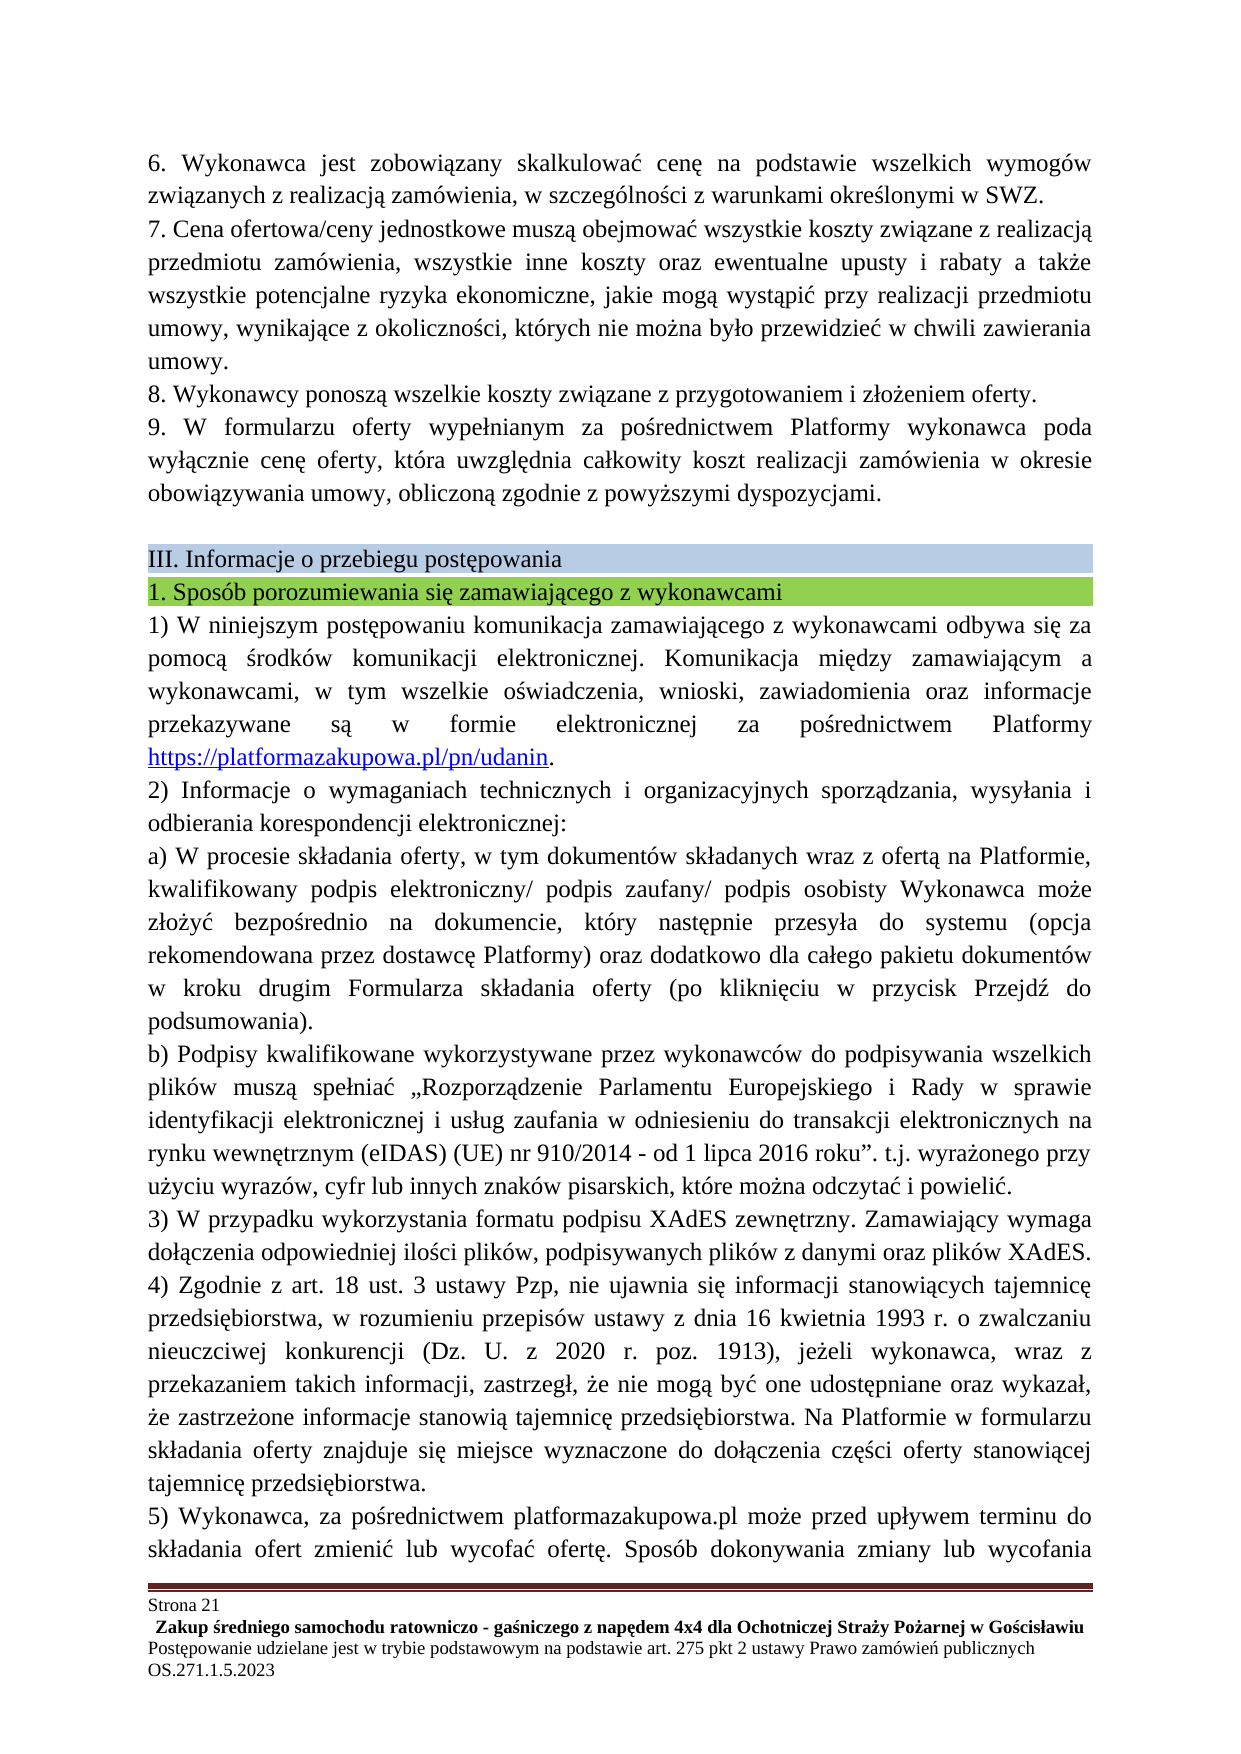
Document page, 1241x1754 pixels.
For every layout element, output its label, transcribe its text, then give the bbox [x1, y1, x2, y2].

text 2) Informacje o wymaganiach technicznych i organizacyjnych sporządzania, wysyłania i odbierania korespondencji elektronicznej: [148, 775, 1093, 837]
text 4) Zgodnie z art. 18 ust. 3 ustawy Pzp, nie ujawnia się informacji stanowiących tajemnicę przedsiębiorstwa, w rozumieniu przepisów ustawy z dnia 16 kwietnia 1993 r. o zwalczaniu nieuczciwej konkurencji (Dz. U. z 2020 r. poz. 1913), jeżeli wykonawca, wraz z przekazaniem takich informacji, zastrzegł, że nie mogą być one udostępniane oraz wykazał, że zastrzeżone informacje stanowią tajemnicę przedsiębiorstwa. Na Platformie w formularzu składania oferty znajduje się miejsce wyznaczone do dołączenia części oferty stanowiącej tajemnicę przedsiębiorstwa. [148, 1270, 1093, 1497]
text 1. Sposób porozumiewania się zamawiającego z wykonawcami [148, 577, 1093, 606]
text III. Informacje o przebiegu postępowania [148, 544, 1093, 573]
text 9. W formularzu oferty wypełnianym za pośrednictwem Platformy wykonawca poda wyłącznie cenę oferty, która uwzględnia całkowity koszt realizacji zamówienia w okresie obowiązywania umowy, obliczoną zgodnie z powyższymi dyspozycjami. [148, 412, 1093, 507]
text b) Podpisy kwalifikowane wykorzystywane przez wykonawców do podpisywania wszelkich plików muszą spełniać „Rozporządzenie Parlamentu Europejskiego i Rady w sprawie identyfikacji elektronicznej i usług zaufania w odniesieniu do transakcji elektronicznych na rynku wewnętrznym (eIDAS) (UE) nr 910/2014 - od 1 lipca 2016 roku”. t.j. wyrażonego przy użyciu wyrazów, cyfr lub innych znaków pisarskich, które można odczytać i powielić. [148, 1039, 1093, 1200]
text 1) W niniejszym postępowaniu komunikacja zamawiającego z wykonawcami odbywa się za pomocą środków komunikacji elektronicznej. Komunikacja między zamawiającym a wykonawcami, w tym wszelkie oświadczenia, wnioski, zawiadomienia oraz informacje przekazywane są w formie elektronicznej za pośrednictwem Platformy https://platformazakupowa.pl/pn/udanin. [148, 610, 1093, 771]
text a) W procesie składania oferty, w tym dokumentów składanych wraz z ofertą na Platformie, kwalifikowany podpis elektroniczny/ podpis zaufany/ podpis osobisty Wykonawca może złożyć bezpośrednio na dokumencie, który następnie przesyła do systemu (opcja rekomendowana przez dostawcę Platformy) oraz dodatkowo dla całego pakietu dokumentów w kroku drugim Formularza składania oferty (po kliknięciu w przycisk Przejdź do podsumowania). [148, 841, 1093, 1035]
text 6. Wykonawca jest zobowiązany skalkulować cenę na podstawie wszelkich wymogów związanych z realizacją zamówienia, w szczególności z warunkami określonymi w SWZ. [148, 148, 1093, 209]
text 8. Wykonawcy ponoszą wszelkie koszty związane z przygotowaniem i złożeniem oferty. [148, 379, 1093, 407]
text 7. Cena ofertowa/ceny jednostkowe muszą obejmować wszystkie koszty związane z realizacją przedmiotu zamówienia, wszystkie inne koszty oraz ewentualne upusty i rabaty a także wszystkie potencjalne ryzyka ekonomiczne, jakie mogą wystąpić przy realizacji przedmiotu umowy, wynikające z okoliczności, których nie można było przewidzieć w chwili zawierania umowy. [148, 214, 1093, 374]
text 3) W przypadku wykorzystania formatu podpisu XAdES zewnętrzny. Zamawiający wymaga dołączenia odpowiedniej ilości plików, podpisywanych plików z danymi oraz plików XAdES. [148, 1204, 1093, 1266]
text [148, 1501, 1093, 1563]
